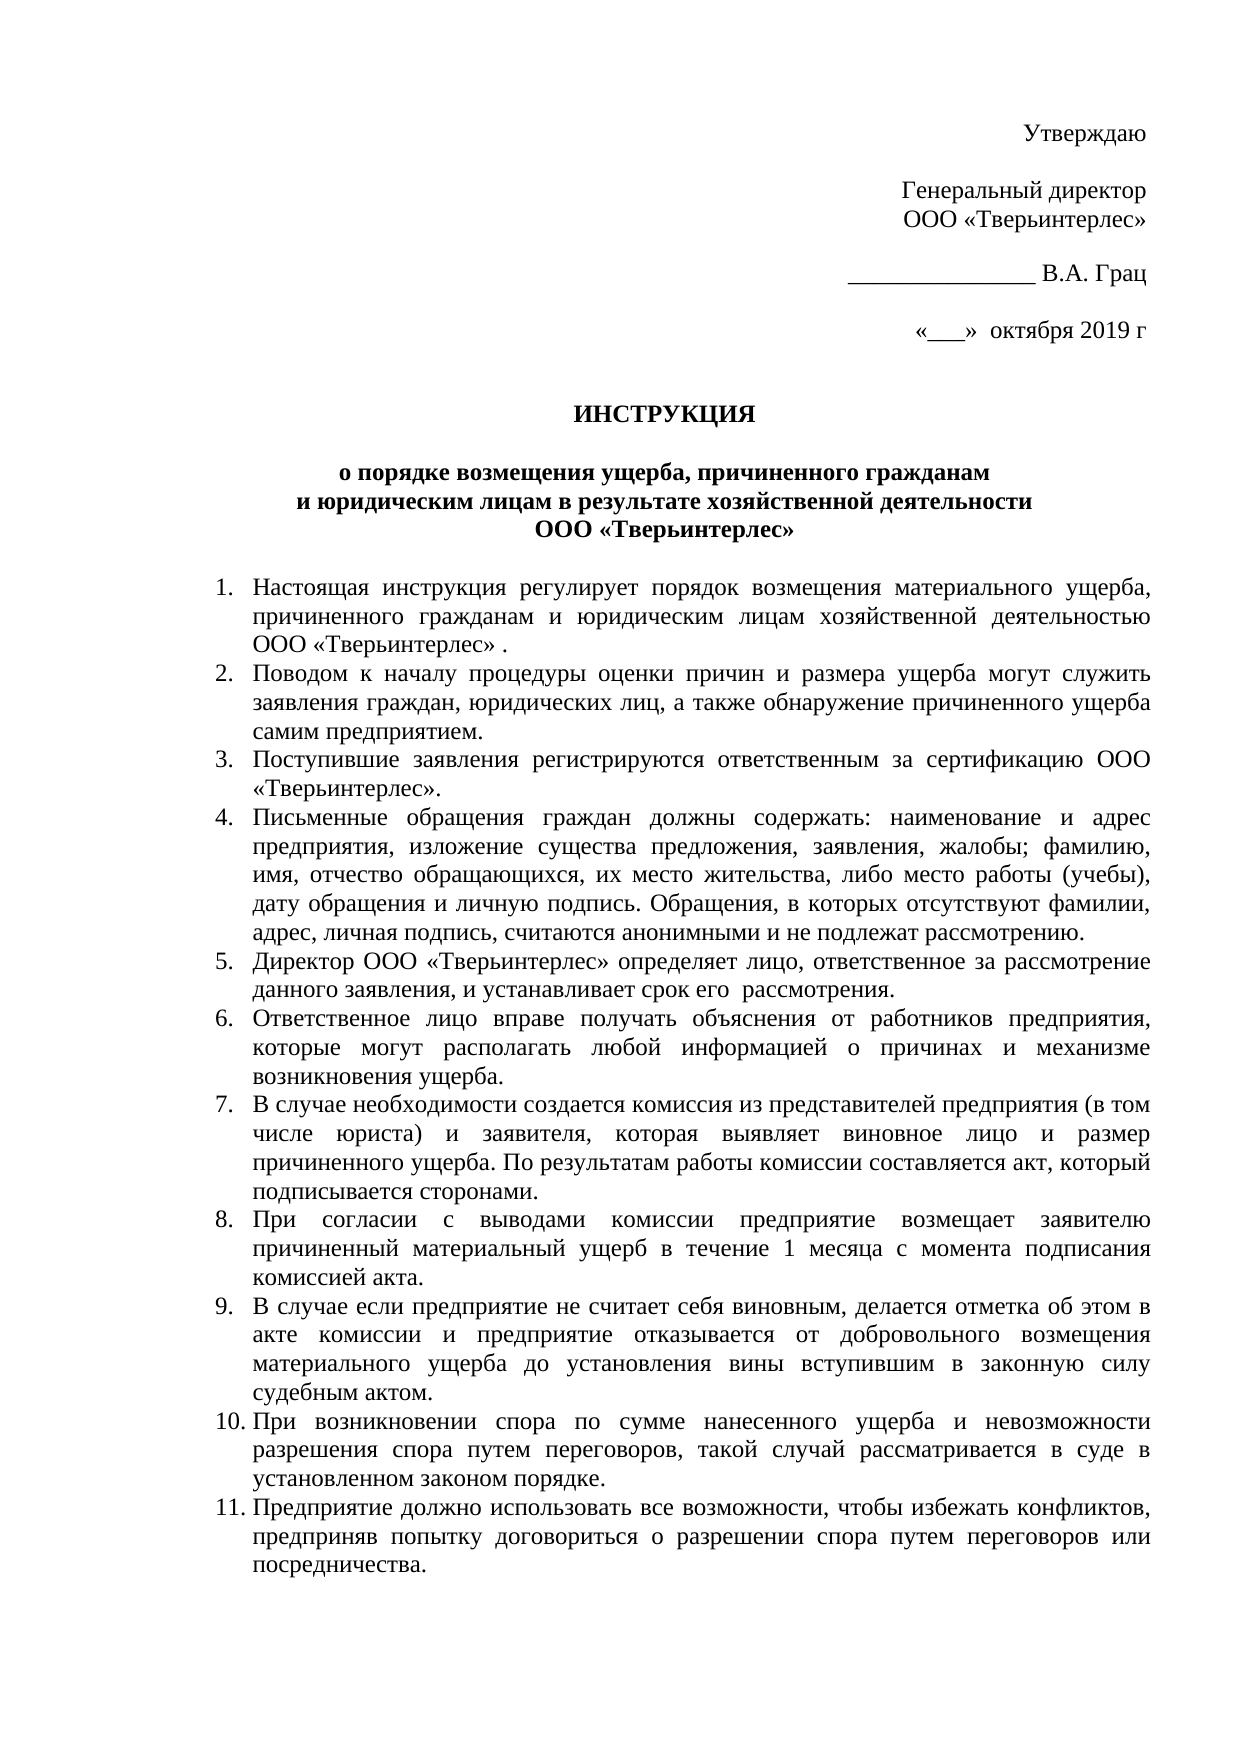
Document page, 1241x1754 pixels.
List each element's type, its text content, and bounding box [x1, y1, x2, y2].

list Поводом к началу процедуры оценки причин и размера ущерба могут служить заявления граждан, юридических лиц, а также обнаружение причиненного ущерба самим предприятием. [215, 658, 1152, 744]
list Директор ООО «Тверьинтерлес» определяет лицо, ответственное за рассмотрение данного заявления, и устанавливает срок его рассмотрения. [215, 946, 1152, 1003]
text ИНСТРУКЦИЯ [177, 399, 1152, 428]
text и юридическим лицам в результате хозяйственной деятельности [177, 486, 1152, 514]
list Предприятие должно использовать все возможности, чтобы избежать конфликтов, предприняв попытку договориться о разрешении спора путем переговоров или посредничества. [215, 1492, 1152, 1578]
list Ответственное лицо вправе получать объяснения от работников предприятия, которые могут располагать любой информацией о причинах и механизме возникновения ущерба. [215, 1003, 1152, 1089]
list Поступившие заявления регистрируются ответственным за сертификацию ООО «Тверьинтерлес». [215, 744, 1152, 802]
list При возникновении спора по сумме нанесенного ущерба и невозможности разрешения спора путем переговоров, такой случай рассматривается в суде в установленном законом порядке. [215, 1406, 1152, 1492]
text о порядке возмещения ущерба, причиненного гражданам [177, 457, 1152, 486]
list В случае необходимости создается комиссия из представителей предприятия (в том числе юриста) и заявителя, которая выявляет виновное лицо и размер причиненного ущерба. По результатам работы комиссии составляется акт, который подписывается сторонами. [215, 1089, 1152, 1204]
list В случае если предприятие не считает себя виновным, делается отметка об этом в акте комиссии и предприятие отказывается от добровольного возмещения материального ущерба до установления вины вступившим в законную силу судебным актом. [215, 1291, 1152, 1406]
table_header Утверждаю Генеральный директор ООО «Тверьинтерлес» _______________ В.А. Грац «___» октября 2019 г [624, 118, 1152, 344]
list Письменные обращения граждан должны содержать: наименование и адрес предприятия, изложение существа предложения, заявления, жалобы; фамилию, имя, отчество обращающихся, их место жительства, либо место работы (учебы), дату обращения и личную подпись. Обращения, в которых отсутствуют фамилии, адрес, личная подпись, считаются анонимными и не подлежат рассмотрению. [215, 802, 1152, 946]
list При согласии с выводами комиссии предприятие возмещает заявителю причиненный материальный ущерб в течение 1 месяца с момента подписания комиссией акта. [215, 1204, 1152, 1291]
text ООО «Тверьинтерлес» [177, 514, 1152, 543]
list Настоящая инструкция регулирует порядок возмещения материального ущерба, причиненного гражданам и юридическим лицам хозяйственной деятельностью ООО «Тверьинтерлес» . [215, 572, 1152, 658]
